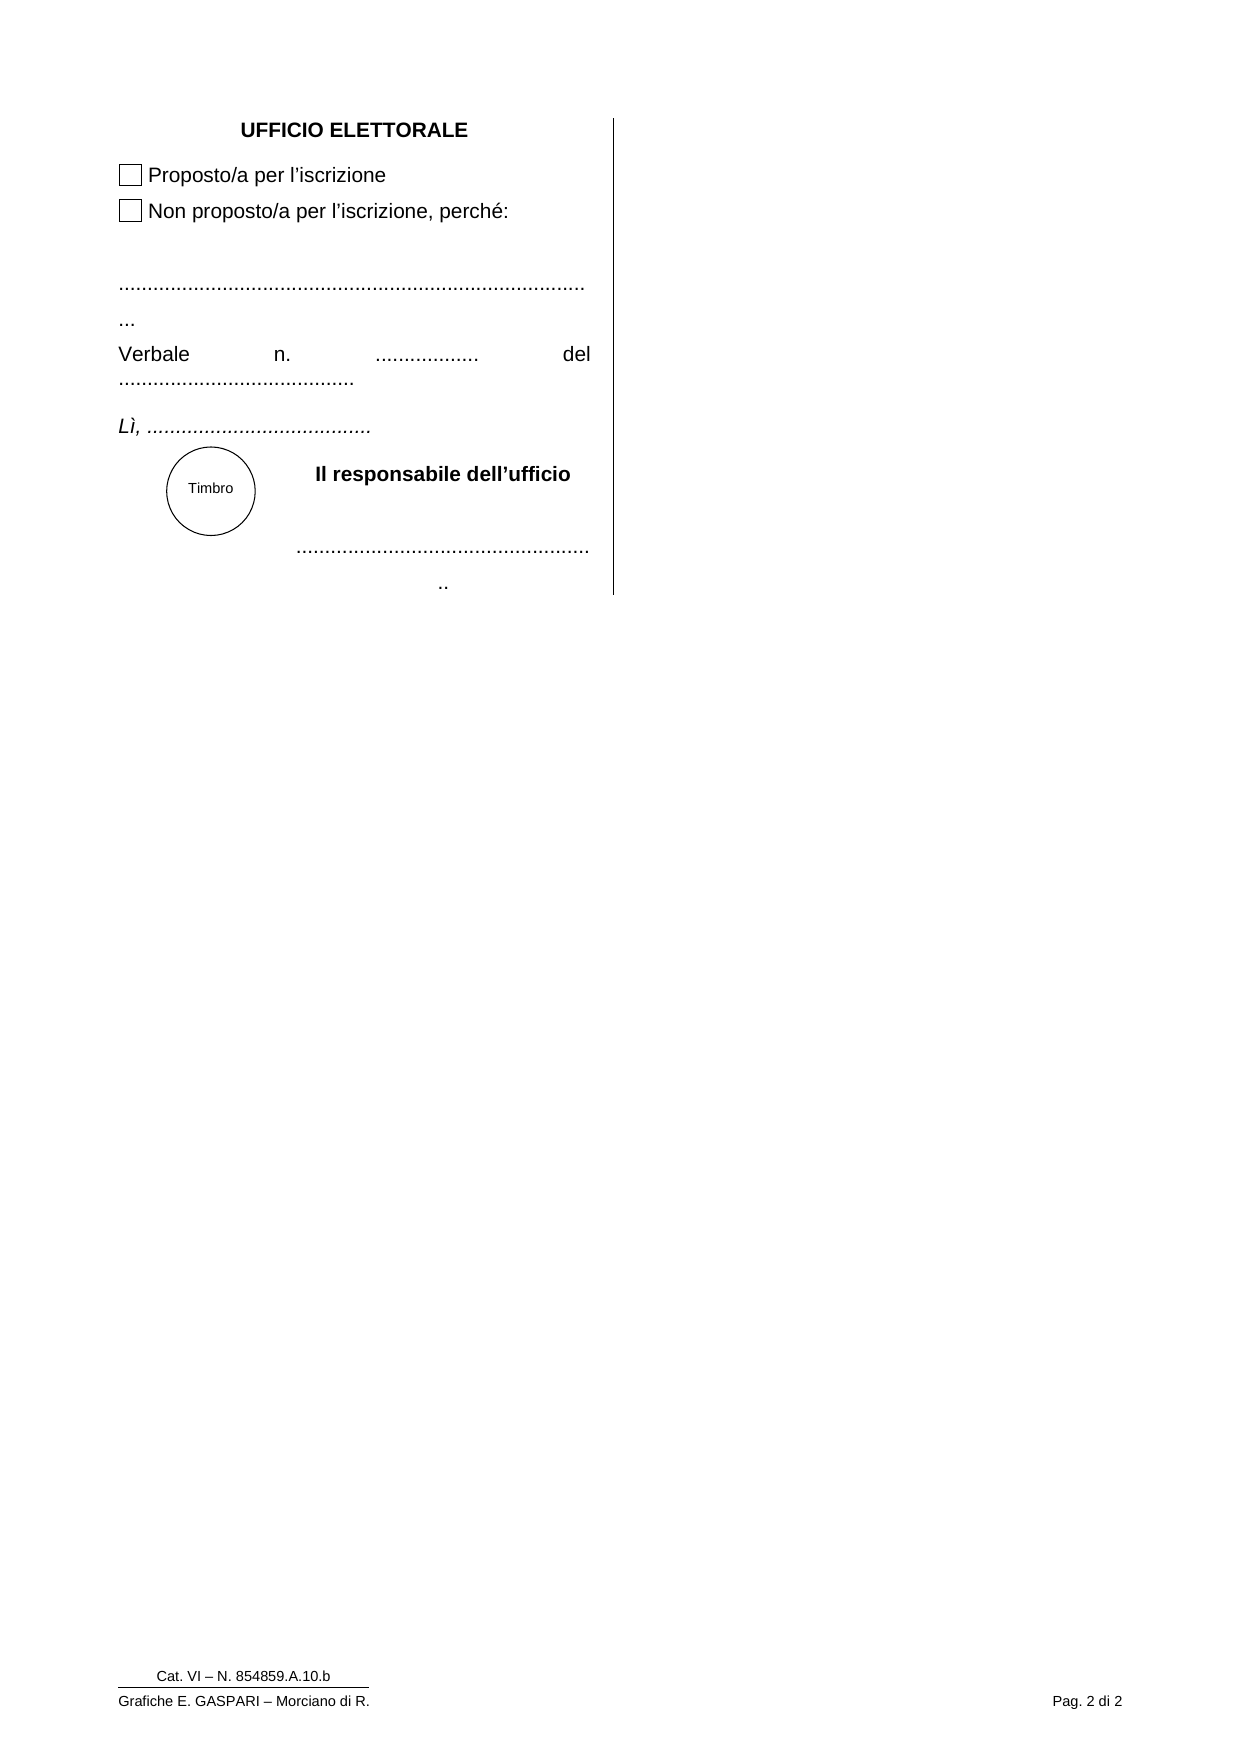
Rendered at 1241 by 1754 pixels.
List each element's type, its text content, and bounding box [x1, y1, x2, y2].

text Proposto/a per l’iscrizione [118, 163, 591, 187]
text UFFICIO ELETTORALE [118, 118, 591, 142]
text ..................................................... [295, 498, 591, 594]
text Lì, ....................................... [118, 414, 591, 438]
text Non proposto/a per l’iscrizione, perché: [118, 198, 591, 222]
text .................................................................................... [118, 234, 591, 330]
text Verbale n. .................. del ......................................... [118, 342, 591, 390]
subtitle Il responsabile dell’ufficio [295, 462, 591, 486]
